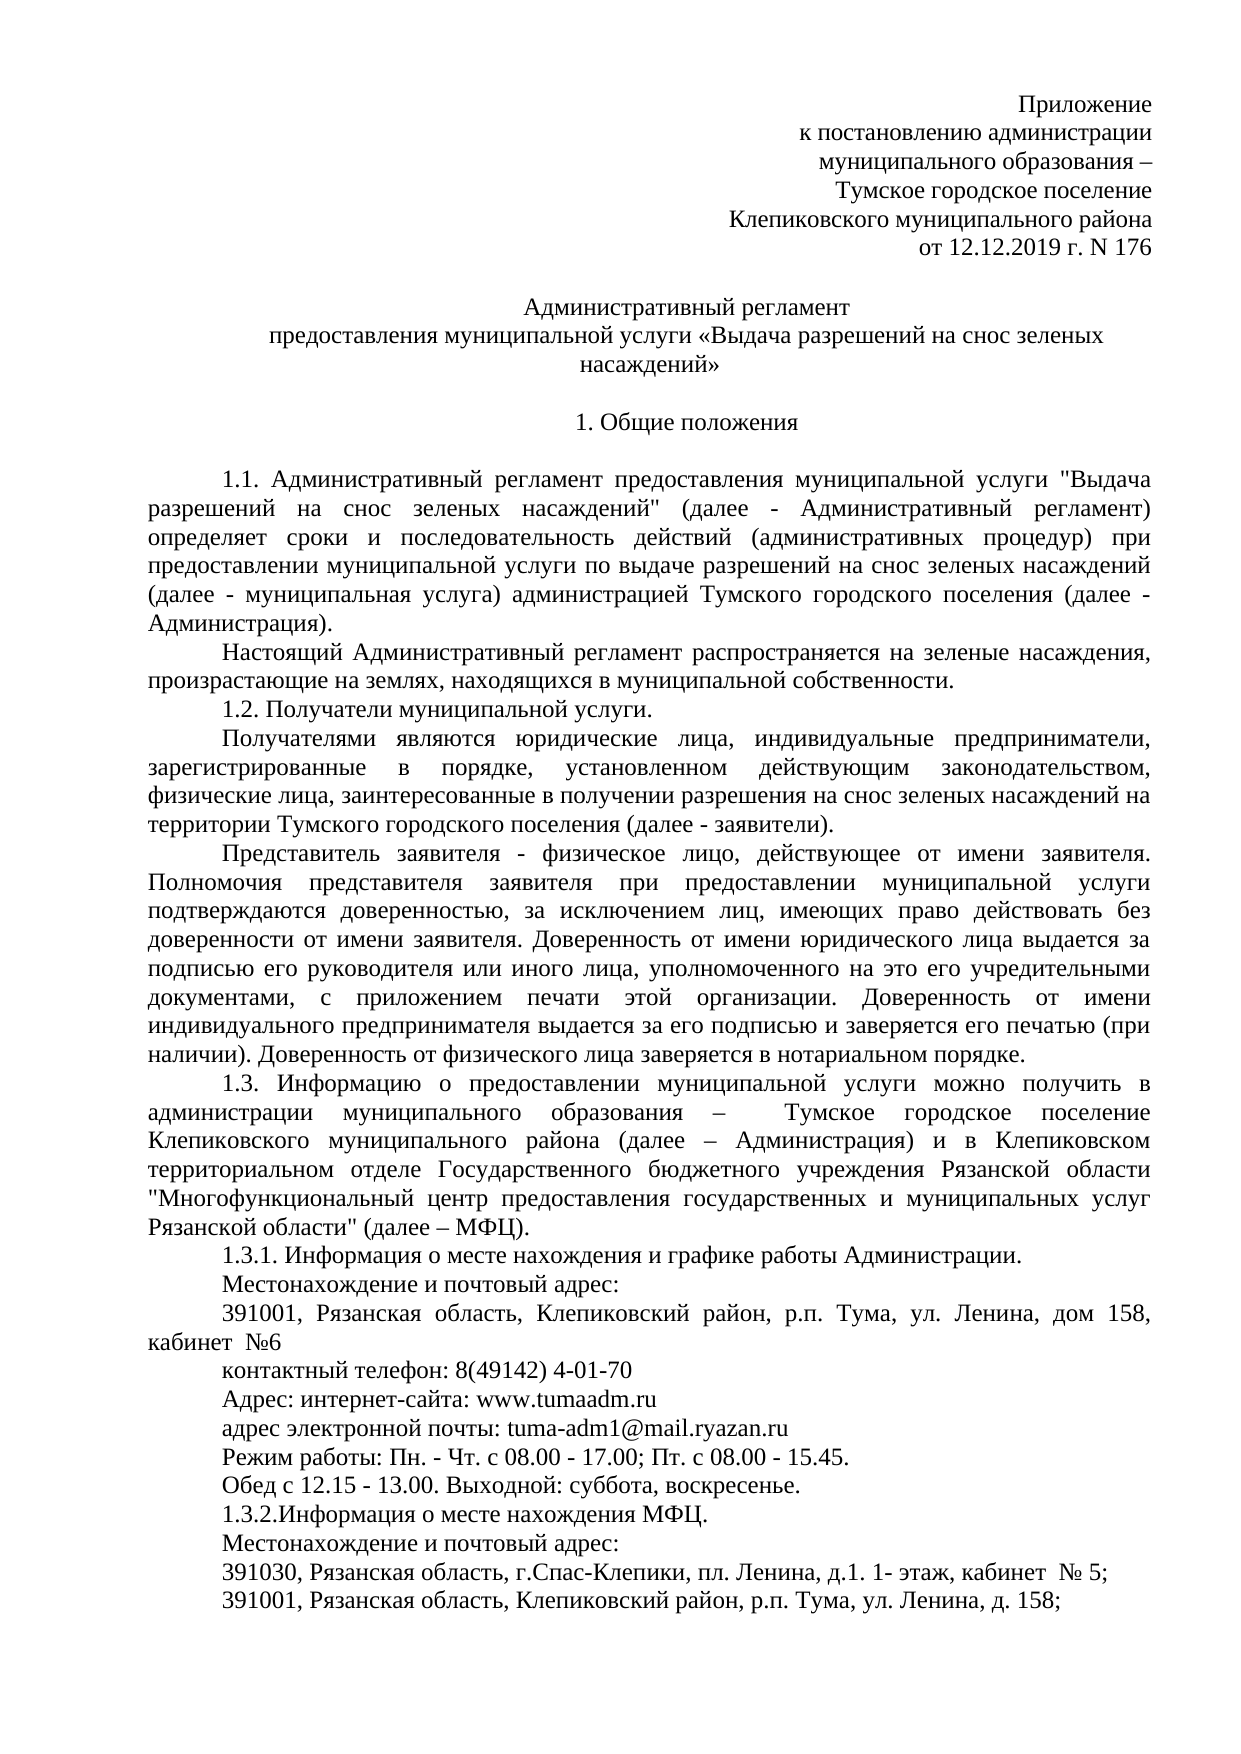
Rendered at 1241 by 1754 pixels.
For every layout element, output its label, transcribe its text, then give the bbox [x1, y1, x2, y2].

text 1.3. Информацию о предоставлении муниципальной услуги можно получить в администрации муниципального образования – Тумское городское поселение Клепиковского муниципального района (далее – Администрация) и в Клепиковском территориальном отделе Государственного бюджетного учреждения Рязанской области "Многофункциональный центр предоставления государственных и муниципальных услуг Рязанской области" (далее – МФЦ). [148, 1068, 1152, 1240]
text 1.3.1. Информация о месте нахождения и графике работы Администрации. [148, 1240, 1152, 1269]
text Местонахождение и почтовый адрес: [148, 1269, 1152, 1298]
text 1.1. Административный регламент предоставления муниципальной услуги "Выдача разрешений на снос зеленых насаждений" (далее - Административный регламент) определяет сроки и последовательность действий (административных процедур) при предоставлении муниципальной услуги по выдаче разрешений на снос зеленых насаждений (далее - муниципальная услуга) администрацией Тумского городского поселения (далее - Администрация). [148, 464, 1152, 637]
text Получателями являются юридические лица, индивидуальные предприниматели, зарегистрированные в порядке, установленном действующим законодательством, физические лица, заинтересованные в получении разрешения на снос зеленых насаждений на территории Тумского городского поселения (далее - заявители). [148, 723, 1152, 838]
text 391030, Рязанская область, г.Спас-Клепики, пл. Ленина, д.1. 1- этаж, кабинет № 5; [148, 1557, 1152, 1585]
text контактный телефон: 8(49142) 4-01-70 [148, 1355, 1152, 1384]
text 1.3.2.Информация о месте нахождения МФЦ. [148, 1499, 1152, 1528]
text муниципального образования – [148, 146, 1152, 175]
text Режим работы: Пн. - Чт. с 08.00 - 17.00; Пт. с 08.00 - 15.45. [148, 1442, 1152, 1470]
text Тумское городское поселение [148, 175, 1152, 204]
text Настоящий Административный регламент распространяется на зеленые насаждения, произрастающие на землях, находящихся в муниципальной собственности. [148, 637, 1152, 694]
text Местонахождение и почтовый адрес: [148, 1528, 1152, 1557]
text предоставления муниципальной услуги «Выдача разрешений на снос зеленых насаждений» [148, 320, 1152, 378]
text Обед с 12.15 - 13.00. Выходной: суббота, воскресенье. [148, 1470, 1152, 1499]
text от 12.12.2019 г. N 176 [148, 232, 1152, 261]
text 1. Общие положения [148, 407, 1152, 435]
text Приложение [148, 89, 1152, 117]
text Административный регламент [148, 292, 1152, 320]
text 391001, Рязанская область, Клепиковский район, р.п. Тума, ул. Ленина, д. 158; [148, 1585, 1152, 1614]
text Представитель заявителя - физическое лицо, действующее от имени заявителя. Полномочия представителя заявителя при предоставлении муниципальной услуги подтверждаются доверенностью, за исключением лиц, имеющих право действовать без доверенности от имени заявителя. Доверенность от имени юридического лица выдается за подписью его руководителя или иного лица, уполномоченного на это его учредительными документами, с приложением печати этой организации. Доверенность от имени индивидуального предпринимателя выдается за его подписью и заверяется его печатью (при наличии). Доверенность от физического лица заверяется в нотариальном порядке. [148, 838, 1152, 1068]
text Клепиковского муниципального района [148, 204, 1152, 232]
text 1.2. Получатели муниципальной услуги. [148, 694, 1152, 723]
text 391001, Рязанская область, Клепиковский район, р.п. Тума, ул. Ленина, дом 158, кабинет №6 [148, 1298, 1152, 1355]
text к постановлению администрации [148, 117, 1152, 146]
text адрес электронной почты: tuma-adm1@mail.ryazan.ru [148, 1413, 1152, 1442]
text Адрес: интернет-сайта: www.tumaadm.ru [148, 1384, 1152, 1413]
